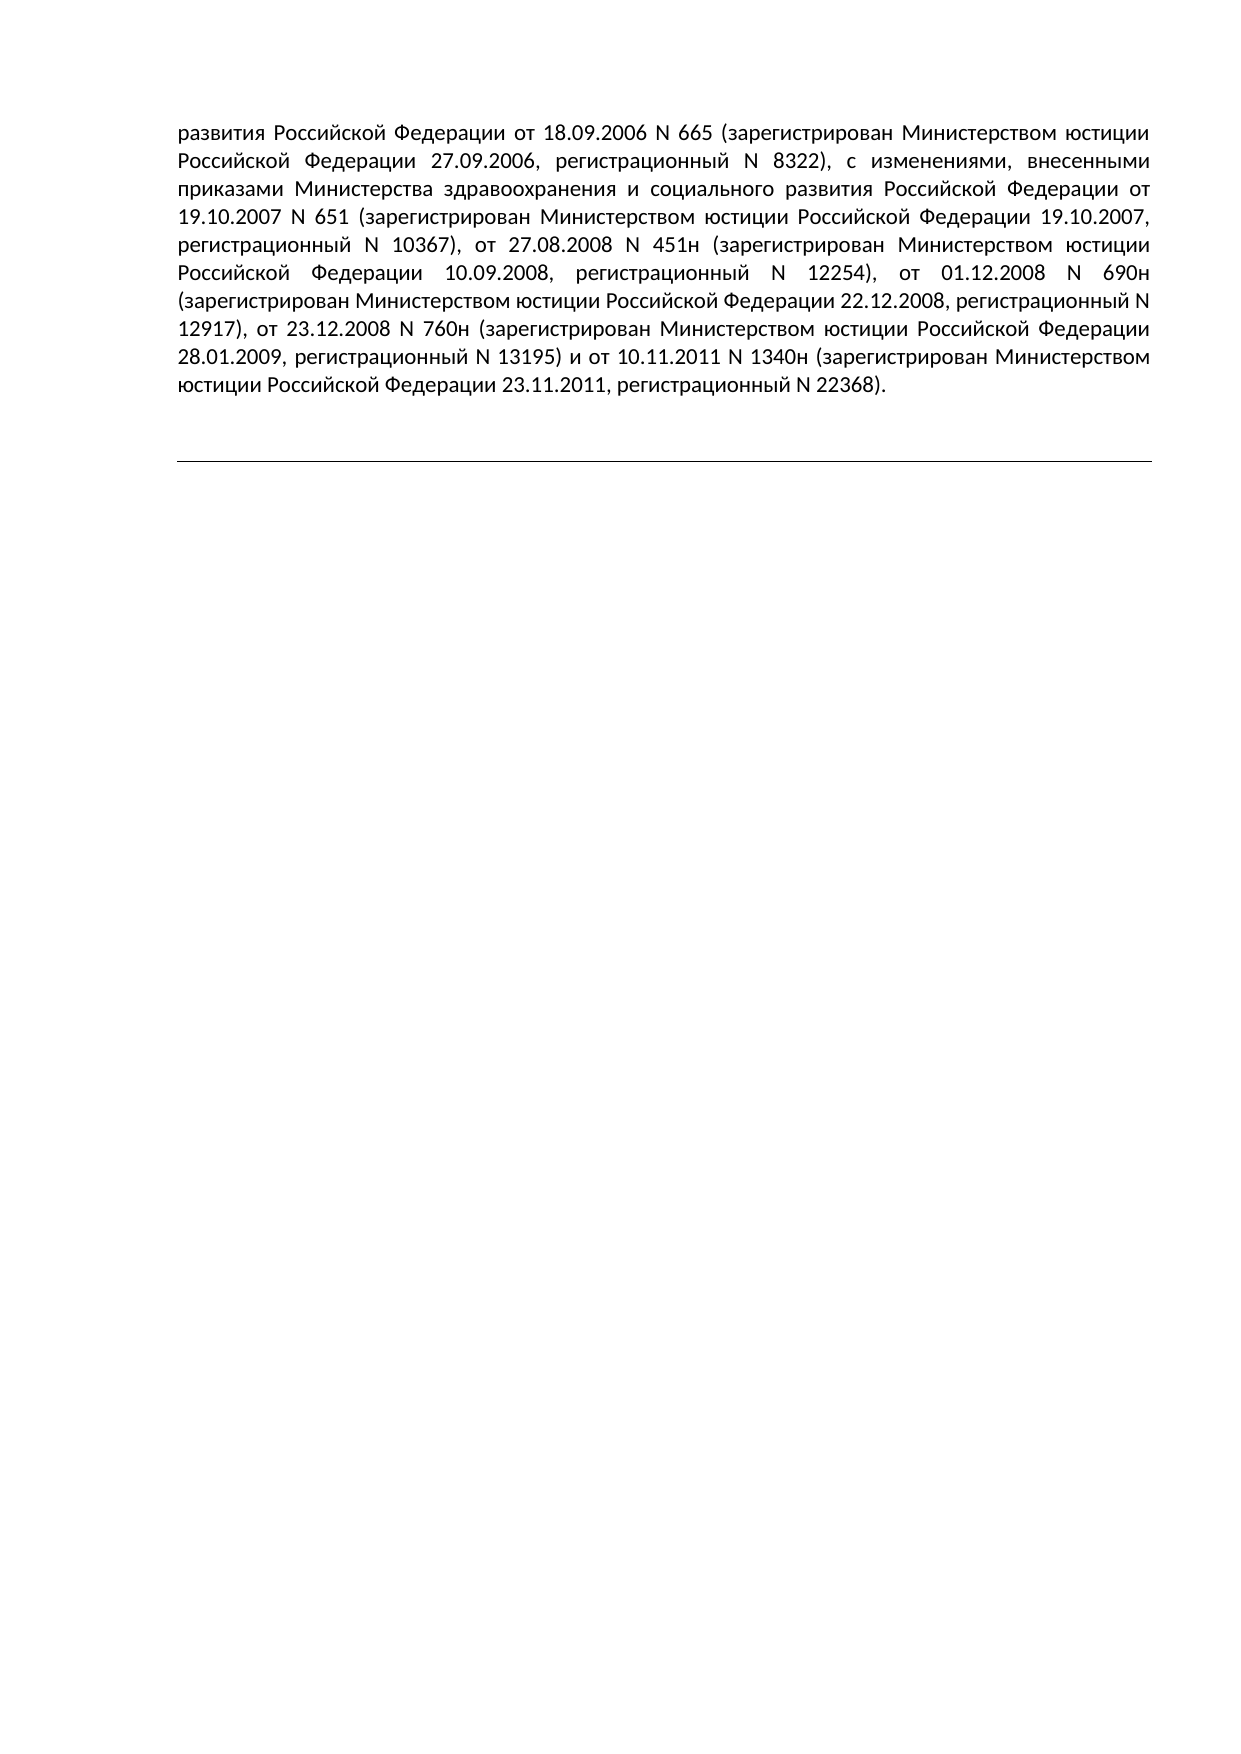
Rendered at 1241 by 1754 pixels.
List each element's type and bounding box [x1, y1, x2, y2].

text [177, 118, 1152, 398]
